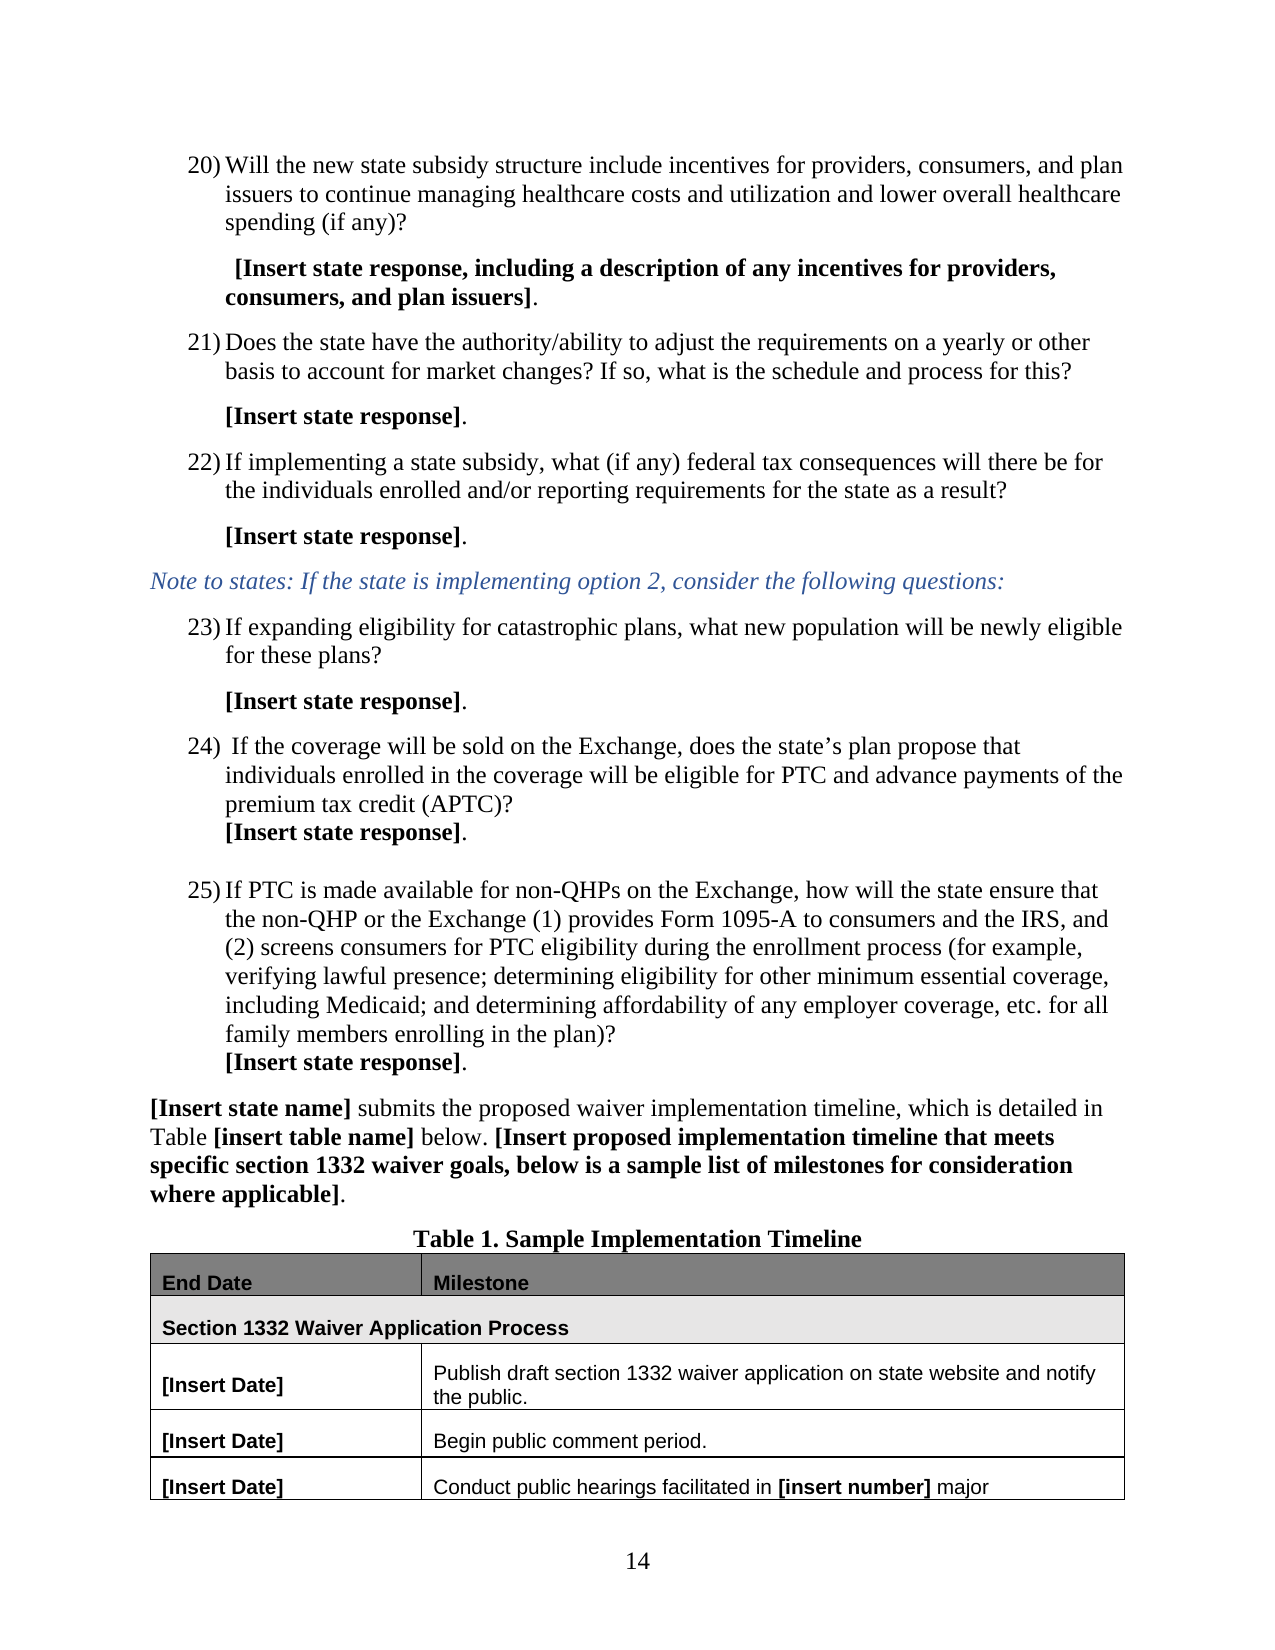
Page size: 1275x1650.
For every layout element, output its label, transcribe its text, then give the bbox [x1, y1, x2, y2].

table_cell [Insert Date] [151, 1458, 421, 1499]
table_cell Begin public comment period. [422, 1410, 1124, 1456]
table_cell [Insert Date] [151, 1344, 421, 1408]
list If expanding eligibility for catastrophic plans, what new population will be newly eligible for these plans? [187, 612, 1125, 669]
list If the coverage will be sold on the Exchange, does the state’s plan propose that individuals enrolled in the coverage will be eligible for PTC and advance payments of the premium tax credit (APTC)? [187, 731, 1125, 817]
list [Insert state response]. [225, 817, 1125, 846]
list If implementing a state subsidy, what (if any) federal tax consequences will there be for the individuals enrolled and/or reporting requirements for the state as a result? [187, 447, 1125, 504]
table_cell Publish draft section 1332 waiver application on state website and notify the public. [422, 1344, 1124, 1408]
list [Insert state response]. [225, 1047, 1125, 1076]
table_cell Section 1332 Waiver Application Process [151, 1296, 1124, 1343]
table_cell [Insert Date] [151, 1410, 421, 1456]
text [Insert state response]. [150, 521, 1125, 549]
text [Insert state response]. [150, 401, 1125, 430]
text [Insert state response, including a description of any incentives for providers, consumers, and plan issuers]. [225, 253, 1125, 310]
text [Insert state response]. [150, 686, 1125, 714]
table_header End Date [151, 1254, 421, 1295]
list Does the state have the authority/ability to adjust the requirements on a yearly or other basis to account for market changes? If so, what is the schedule and process for this? [187, 327, 1125, 384]
text Table 1. Sample Implementation Timeline [150, 1224, 1125, 1253]
table_header Milestone [422, 1254, 1124, 1295]
list If PTC is made available for non-QHPs on the Exchange, how will the state ensure that the non-QHP or the Exchange (1) provides Form 1095-A to consumers and the IRS, and (2) screens consumers for PTC eligibility during the enrollment process (for example, verifying lawful presence; determining eligibility for other minimum essential coverage, including Medicaid; and determining affordability of any employer coverage, etc. for all family members enrolling in the plan)? [187, 875, 1125, 1047]
list Will the new state subsidy structure include incentives for providers, consumers, and plan issuers to continue managing healthcare costs and utilization and lower overall healthcare spending (if any)? [187, 150, 1125, 236]
text [Insert state name] submits the proposed waiver implementation timeline, which is detailed in Table [insert table name] below. [Insert proposed implementation timeline that meets specific section 1332 waiver goals, below is a sample list of milestones for consideration where applicable]. [150, 1093, 1125, 1208]
text Note to states: If the state is implementing option 2, consider the following questions: [150, 566, 1125, 595]
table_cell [422, 1458, 1124, 1499]
